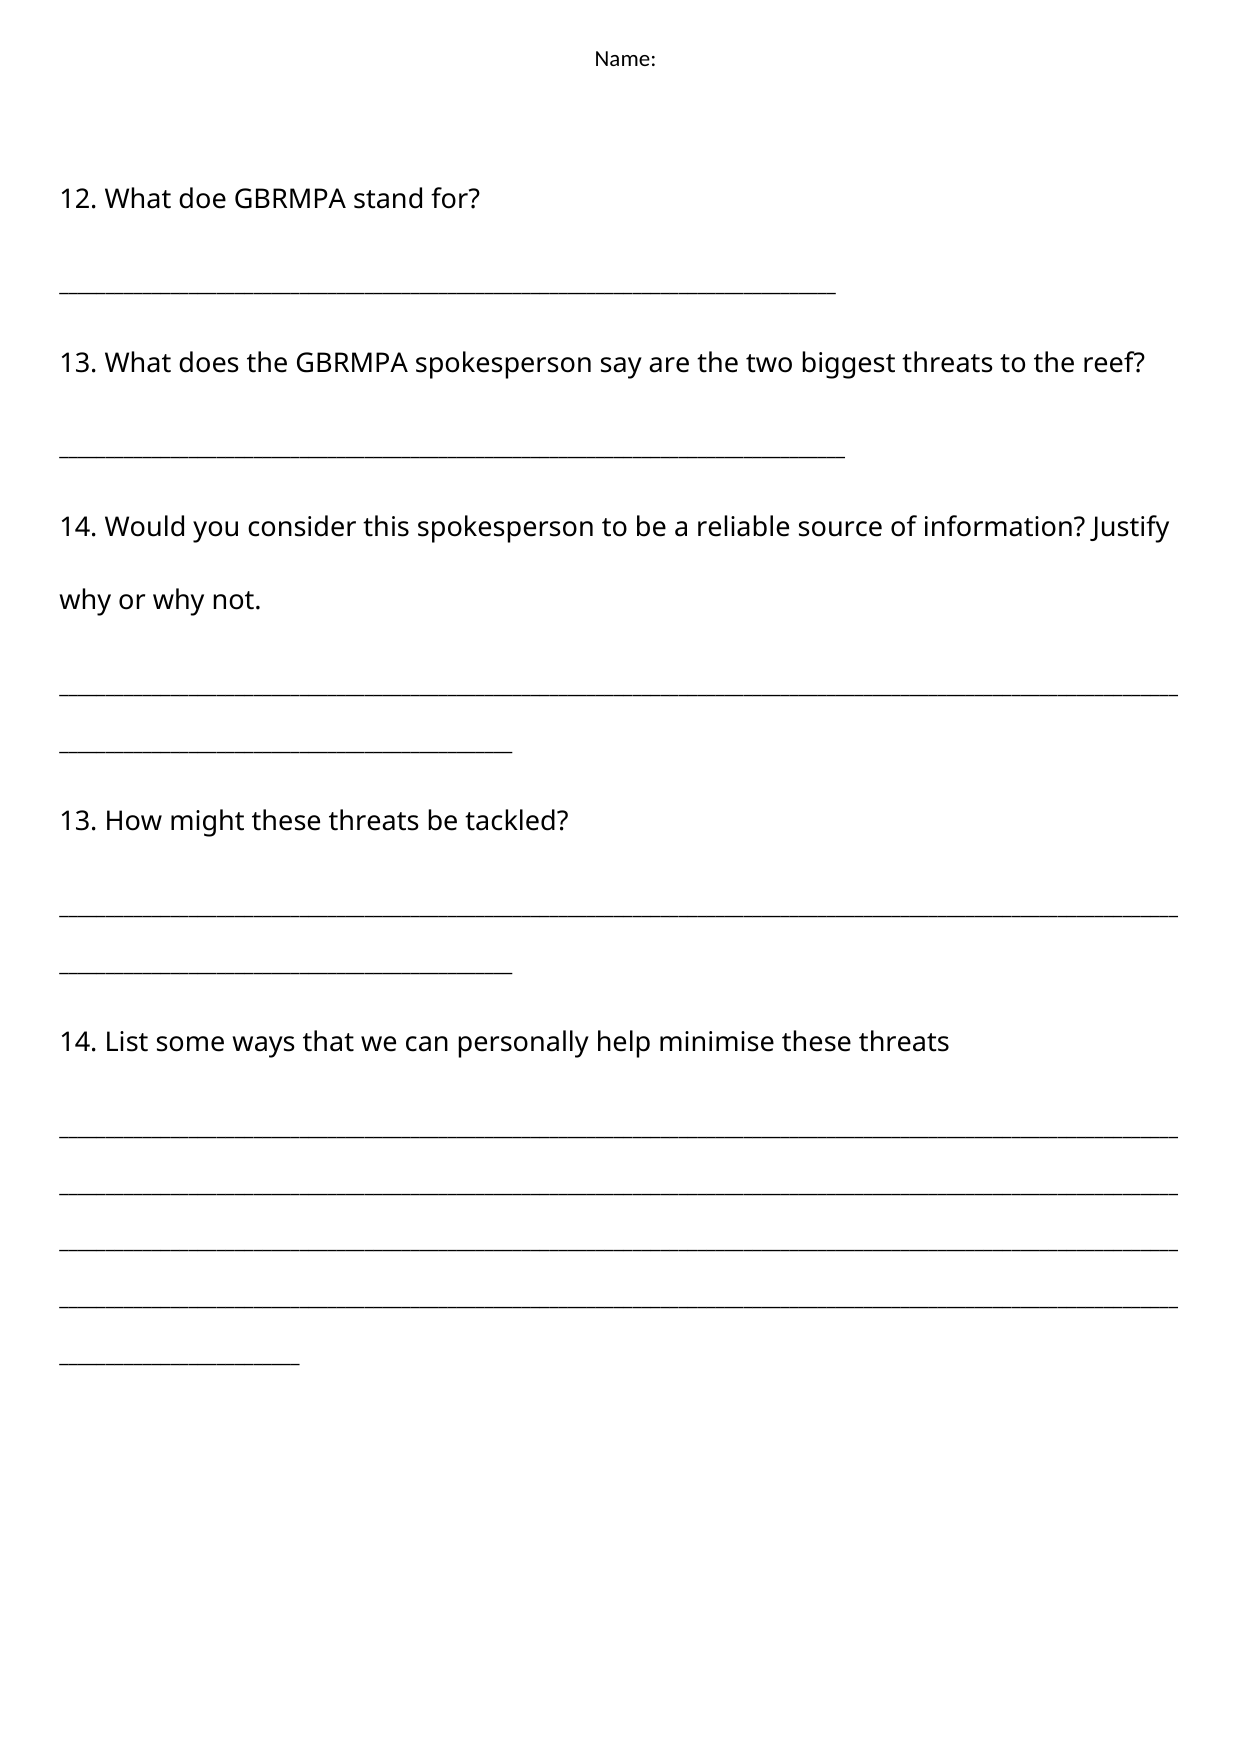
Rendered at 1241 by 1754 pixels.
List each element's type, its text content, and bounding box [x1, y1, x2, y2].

text _____________________________________________________________________________________ [59, 433, 1181, 462]
text 14. List some ways that we can personally help minimise these threats [59, 1022, 1181, 1059]
text ____________________________________________________________________________________ [59, 269, 1181, 298]
text ______________________________________________________________________________________________________________________________________________________________________________________________________________________________________________________________________________________________________________________________________________________________________________________________________________________________________________________________________________________________________________________________ [59, 1113, 1181, 1369]
text __________________________________________________________________________________________________________________________________________________________________________ [59, 892, 1181, 977]
text 13. What does the GBRMPA spokesperson say are the two biggest threats to the reef? [59, 343, 1181, 380]
text 13. How might these threats be tackled? [59, 802, 1181, 838]
text __________________________________________________________________________________________________________________________________________________________________________ [59, 671, 1181, 756]
text 14. Would you consider this spokesperson to be a reliable source of information? Justify why or why not. [59, 507, 1181, 618]
text 12. What doe GBRMPA stand for? [59, 179, 1181, 216]
